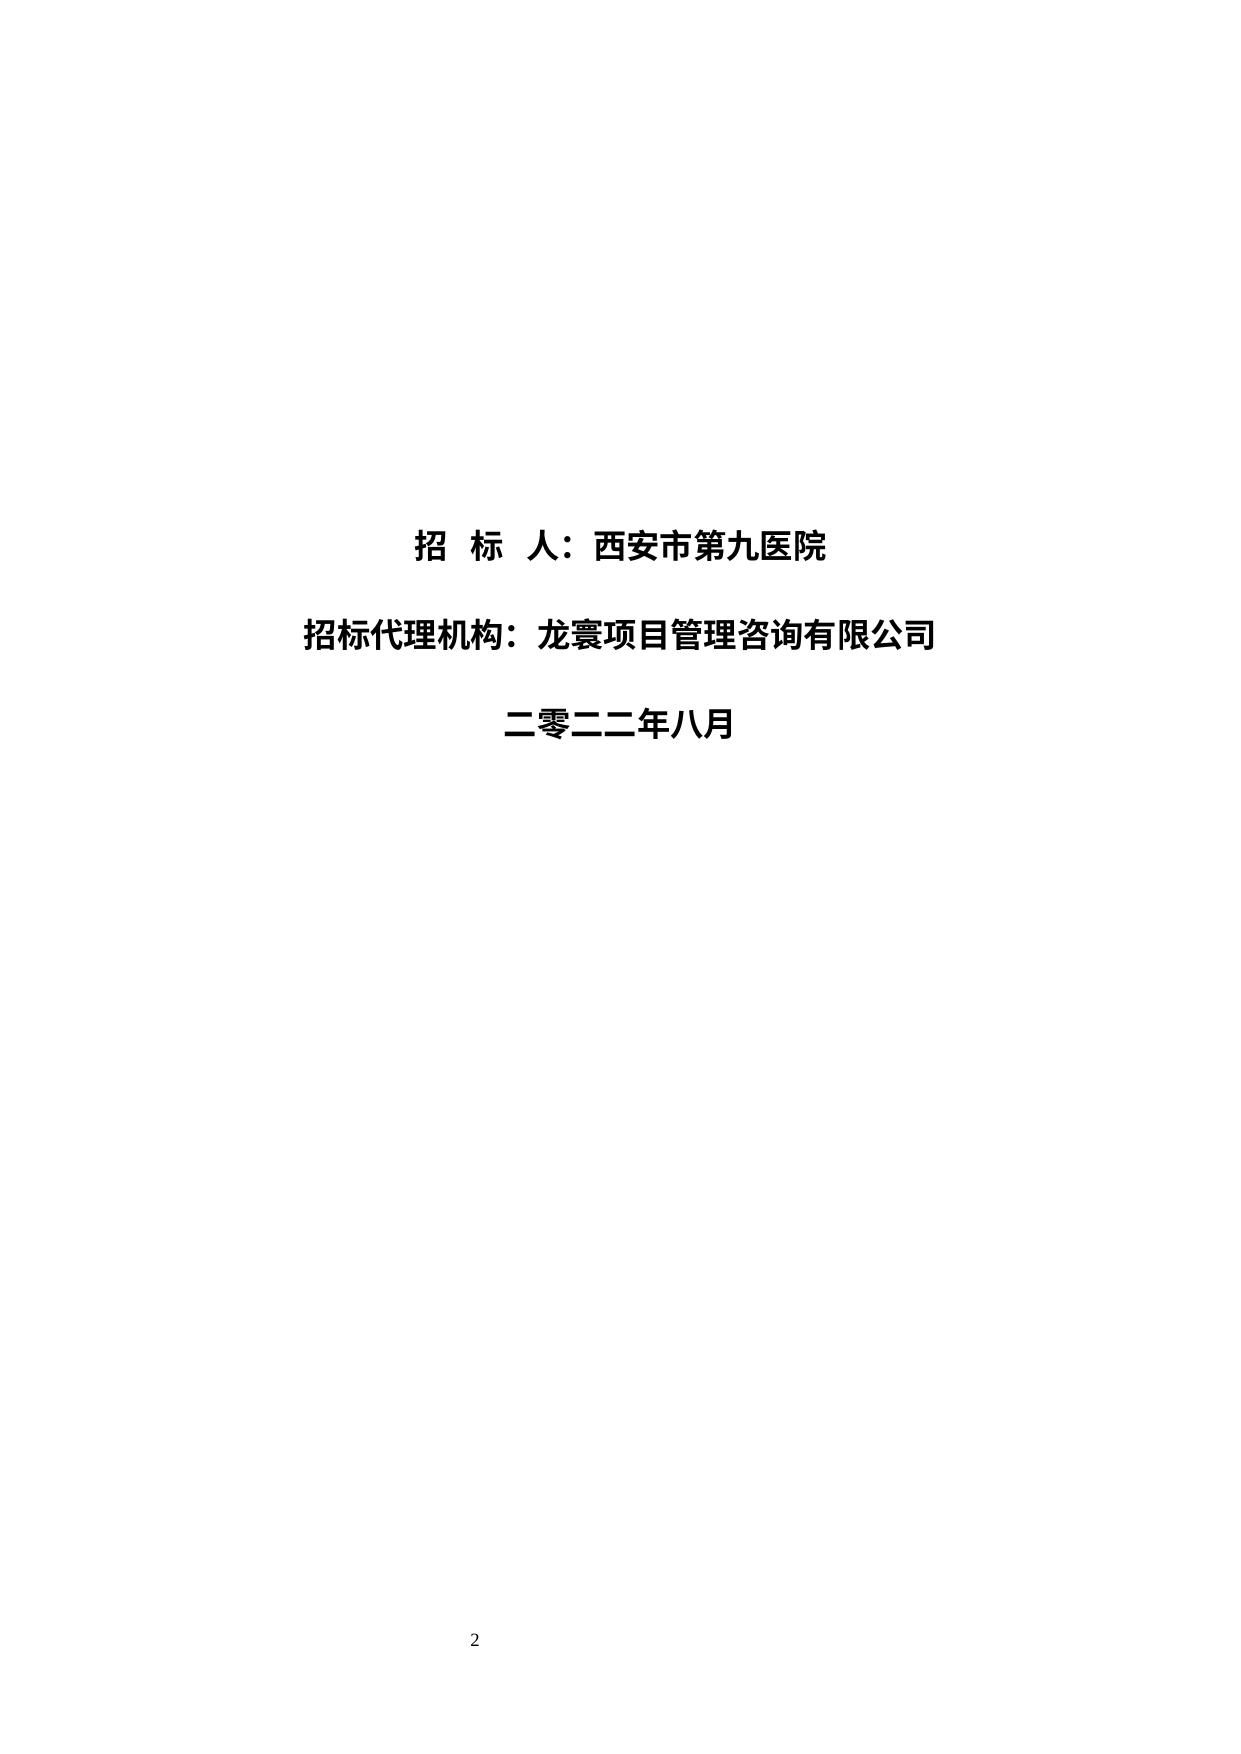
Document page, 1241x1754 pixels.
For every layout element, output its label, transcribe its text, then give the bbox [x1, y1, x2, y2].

text 招标代理机构：龙寰项目管理咨询有限公司 [187, 600, 1053, 665]
text 二零二二年八月 [187, 689, 1053, 754]
text 招 标 人：西安市第九医院 [187, 511, 1053, 576]
